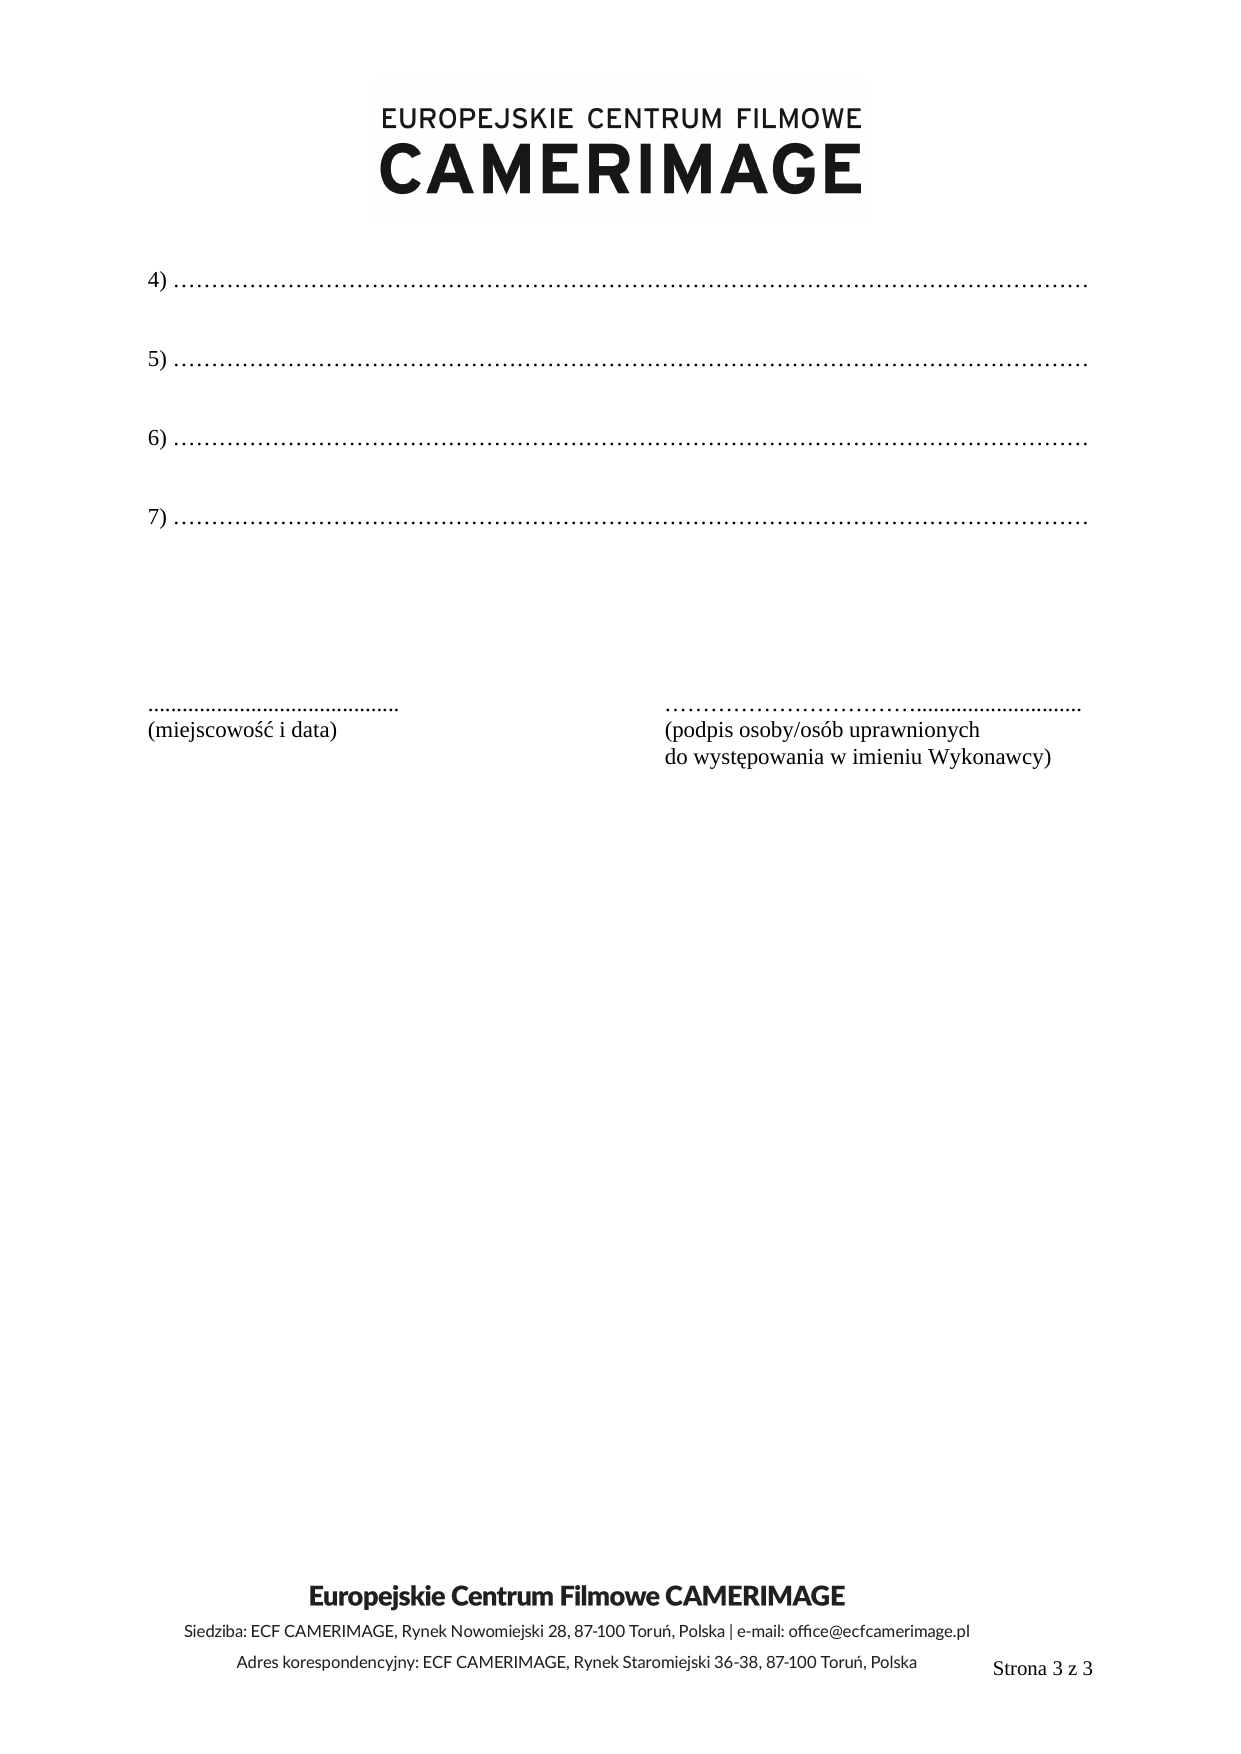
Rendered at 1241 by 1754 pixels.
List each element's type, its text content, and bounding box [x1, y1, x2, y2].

picture [170, 1569, 993, 1676]
picture [372, 73, 868, 227]
text do występowania w imieniu Wykonawcy) [591, 743, 1093, 769]
text 6) ………………………………………………………………………………………………………… [148, 424, 1093, 451]
text ............................................ ……………………………............................. [148, 690, 1093, 716]
text 4) ………………………………………………………………………………………………………… [148, 266, 1093, 293]
text 7) ………………………………………………………………………………………………………… [148, 503, 1093, 529]
text 5) ………………………………………………………………………………………………………… [148, 345, 1093, 372]
text (miejscowość i data) (podpis osoby/osób uprawnionych [148, 716, 1093, 743]
